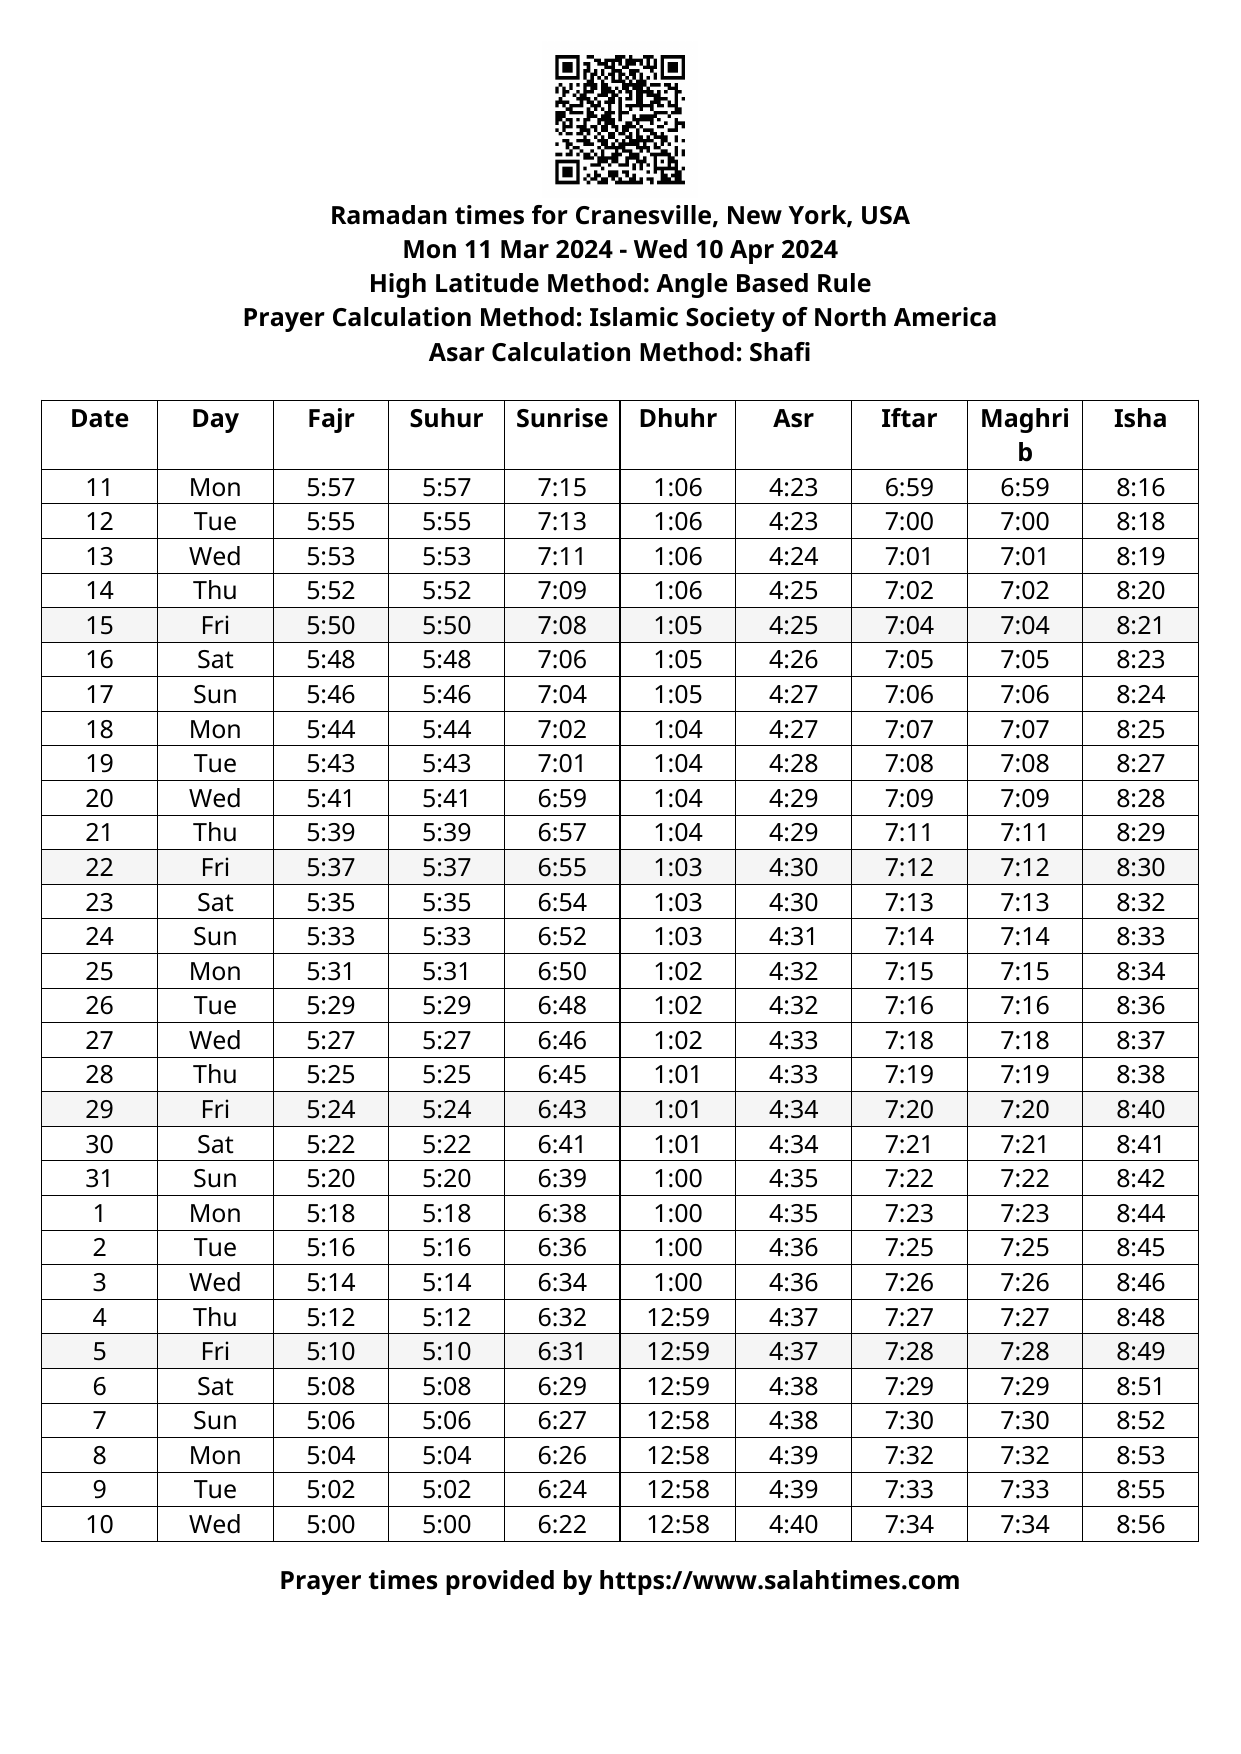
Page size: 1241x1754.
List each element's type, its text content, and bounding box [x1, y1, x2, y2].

table_cell Mon [158, 712, 273, 745]
table_cell 7:19 [968, 1058, 1082, 1091]
table_cell 4:23 [736, 470, 851, 503]
table_cell Tue [158, 1231, 273, 1264]
table_cell 7:23 [968, 1196, 1082, 1229]
table_cell 7:13 [852, 885, 967, 918]
table_cell 6:34 [505, 1265, 619, 1299]
table_cell 7 [42, 1404, 157, 1437]
table_cell 4:36 [736, 1265, 851, 1299]
table_cell 23 [42, 885, 157, 918]
table_cell 4:39 [736, 1473, 851, 1506]
table_cell Wed [158, 1023, 273, 1057]
table_cell 4:35 [736, 1161, 851, 1195]
table_cell 5:39 [389, 816, 504, 849]
table_cell 7:11 [505, 539, 619, 572]
table_cell 1:01 [621, 1092, 735, 1126]
table_cell 8:19 [1083, 539, 1198, 572]
table_cell 8 [42, 1438, 157, 1472]
table_cell 7:02 [852, 574, 967, 607]
table_cell 7:23 [852, 1196, 967, 1229]
table_cell 5:25 [389, 1058, 504, 1091]
table_header Isha [1083, 401, 1198, 469]
table_cell 1:06 [621, 574, 735, 607]
table_cell 7:12 [968, 850, 1082, 884]
table_cell 11 [42, 470, 157, 503]
table_cell 7:09 [968, 781, 1082, 814]
table_cell 5:10 [274, 1334, 388, 1368]
table_cell 4:23 [736, 504, 851, 538]
table_cell 4:34 [736, 1092, 851, 1126]
table_cell 4:31 [736, 919, 851, 953]
table_cell Thu [158, 1300, 273, 1333]
table_cell 4:38 [736, 1404, 851, 1437]
table_cell 8:52 [1083, 1404, 1198, 1437]
table_cell 5:24 [274, 1092, 388, 1126]
table_cell 5:48 [274, 643, 388, 676]
table_cell 1:00 [621, 1231, 735, 1264]
table_cell 5:50 [389, 608, 504, 642]
table_cell 7:21 [852, 1127, 967, 1160]
table_cell 6:50 [505, 954, 619, 987]
table_cell Thu [158, 574, 273, 607]
table_cell 8:53 [1083, 1438, 1198, 1472]
table_cell 7:30 [968, 1404, 1082, 1437]
table_cell 7:04 [968, 608, 1082, 642]
table_cell 4:27 [736, 712, 851, 745]
table_cell 5:33 [389, 919, 504, 953]
table_cell 8:29 [1083, 816, 1198, 849]
table_cell 1:05 [621, 643, 735, 676]
table_cell 5:14 [274, 1265, 388, 1299]
table_cell 7:05 [968, 643, 1082, 676]
table_cell Thu [158, 1058, 273, 1091]
table_header Sunrise [505, 401, 619, 469]
table_cell 5:57 [389, 470, 504, 503]
table_cell 31 [42, 1161, 157, 1195]
table_cell 16 [42, 643, 157, 676]
table_cell Fri [158, 850, 273, 884]
table_header Suhur [389, 401, 504, 469]
table_cell Fri [158, 608, 273, 642]
table_cell 6:59 [852, 470, 967, 503]
table_cell 8:45 [1083, 1231, 1198, 1264]
table_cell 7:28 [852, 1334, 967, 1368]
table_cell 10 [42, 1507, 157, 1541]
table_cell 6:39 [505, 1161, 619, 1195]
table_cell 1:02 [621, 989, 735, 1022]
table_cell 7:20 [968, 1092, 1082, 1126]
table_cell 7:01 [505, 746, 619, 780]
table_cell 5:00 [274, 1507, 388, 1541]
table_cell 5:43 [274, 746, 388, 780]
table_cell 7:32 [968, 1438, 1082, 1472]
table_cell 8:20 [1083, 574, 1198, 607]
table_cell 28 [42, 1058, 157, 1091]
table_cell 7:09 [505, 574, 619, 607]
table_cell 5:06 [389, 1404, 504, 1437]
table_cell 1:02 [621, 1023, 735, 1057]
table_cell 7:25 [968, 1231, 1082, 1264]
table_cell Wed [158, 539, 273, 572]
table_cell 13 [42, 539, 157, 572]
table_cell 20 [42, 781, 157, 814]
table_cell 12:59 [621, 1369, 735, 1402]
table_cell 12:59 [621, 1334, 735, 1368]
table_cell 26 [42, 989, 157, 1022]
table_cell 8:38 [1083, 1058, 1198, 1091]
table_cell 4:29 [736, 781, 851, 814]
table_cell 4:37 [736, 1334, 851, 1368]
table_cell 7:30 [852, 1404, 967, 1437]
table_cell Sat [158, 643, 273, 676]
table_cell 6:59 [968, 470, 1082, 503]
table_cell 8:46 [1083, 1265, 1198, 1299]
table_cell 8:44 [1083, 1196, 1198, 1229]
table_cell Mon [158, 1438, 273, 1472]
table_cell 12:58 [621, 1473, 735, 1506]
table_cell 5:48 [389, 643, 504, 676]
table_cell 5:18 [274, 1196, 388, 1229]
text Mon 11 Mar 2024 - Wed 10 Apr 2024 [42, 232, 1198, 266]
table_cell 4:38 [736, 1369, 851, 1402]
table_cell 8:42 [1083, 1161, 1198, 1195]
table_cell 7:04 [852, 608, 967, 642]
table_cell 5:31 [274, 954, 388, 987]
table_cell 4:24 [736, 539, 851, 572]
table_cell 7:20 [852, 1092, 967, 1126]
table_cell 5:46 [389, 677, 504, 711]
table_cell 6:46 [505, 1023, 619, 1057]
table_cell 5:29 [389, 989, 504, 1022]
table_header Dhuhr [621, 401, 735, 469]
table_cell 8:41 [1083, 1127, 1198, 1160]
table_cell 6:31 [505, 1334, 619, 1368]
table_cell 8:18 [1083, 504, 1198, 538]
table_cell 5:29 [274, 989, 388, 1022]
table_cell 5:53 [389, 539, 504, 572]
table_cell 4:30 [736, 885, 851, 918]
table_cell 12:58 [621, 1507, 735, 1541]
table_cell 7:19 [852, 1058, 967, 1091]
table_cell 8:30 [1083, 850, 1198, 884]
table_cell 6:22 [505, 1507, 619, 1541]
table_cell 8:28 [1083, 781, 1198, 814]
table_cell Wed [158, 781, 273, 814]
table_cell Mon [158, 470, 273, 503]
table_cell 7:28 [968, 1334, 1082, 1368]
table_cell 1:03 [621, 885, 735, 918]
table_cell 7:01 [968, 539, 1082, 572]
table_cell 1:04 [621, 746, 735, 780]
table_cell 1:04 [621, 712, 735, 745]
table_cell 7:33 [852, 1473, 967, 1506]
table_header Day [158, 401, 273, 469]
table_cell 1:03 [621, 919, 735, 953]
table_cell 5:04 [274, 1438, 388, 1472]
table_cell 5:02 [274, 1473, 388, 1506]
table_cell 7:27 [852, 1300, 967, 1333]
table_cell 5:02 [389, 1473, 504, 1506]
table_cell 7:15 [968, 954, 1082, 987]
table_cell 1:05 [621, 608, 735, 642]
table_cell 5:39 [274, 816, 388, 849]
table_cell Sun [158, 677, 273, 711]
table_cell 3 [42, 1265, 157, 1299]
table_cell 6:55 [505, 850, 619, 884]
table_cell 6:26 [505, 1438, 619, 1472]
table_cell 7:18 [852, 1023, 967, 1057]
table_cell Sat [158, 1369, 273, 1402]
table_cell 7:02 [505, 712, 619, 745]
text Prayer Calculation Method: Islamic Society of North America [42, 300, 1198, 334]
table_cell 7:08 [505, 608, 619, 642]
table_cell 7:34 [968, 1507, 1082, 1541]
table_cell 4:33 [736, 1058, 851, 1091]
table_cell 5:08 [389, 1369, 504, 1402]
table_cell 7:08 [852, 746, 967, 780]
table_cell 7:33 [968, 1473, 1082, 1506]
table_cell 6:32 [505, 1300, 619, 1333]
table_cell 21 [42, 816, 157, 849]
table_cell 7:02 [968, 574, 1082, 607]
table_cell 8:37 [1083, 1023, 1198, 1057]
table_cell 7:27 [968, 1300, 1082, 1333]
table_cell 5:06 [274, 1404, 388, 1437]
table_cell 5:55 [274, 504, 388, 538]
table_cell 1:00 [621, 1265, 735, 1299]
table_cell Tue [158, 989, 273, 1022]
table_cell 6:57 [505, 816, 619, 849]
table_cell 7:21 [968, 1127, 1082, 1160]
table_cell 7:15 [852, 954, 967, 987]
table_cell 4 [42, 1300, 157, 1333]
table_cell 5:20 [274, 1161, 388, 1195]
table_cell Wed [158, 1265, 273, 1299]
table_cell 7:00 [852, 504, 967, 538]
table_cell 5:41 [274, 781, 388, 814]
table_cell 6:27 [505, 1404, 619, 1437]
table_cell 7:26 [968, 1265, 1082, 1299]
table_cell 7:07 [968, 712, 1082, 745]
table_cell 5:16 [274, 1231, 388, 1264]
table_cell 1:00 [621, 1196, 735, 1229]
table_cell 14 [42, 574, 157, 607]
table_cell 5:50 [274, 608, 388, 642]
table_cell 7:08 [968, 746, 1082, 780]
table_cell Fri [158, 1092, 273, 1126]
table_cell 7:01 [852, 539, 967, 572]
table_cell 4:26 [736, 643, 851, 676]
table_cell 1:06 [621, 504, 735, 538]
table_cell 15 [42, 608, 157, 642]
table_cell 8:48 [1083, 1300, 1198, 1333]
table_cell 19 [42, 746, 157, 780]
table_cell 5:35 [274, 885, 388, 918]
table_cell 17 [42, 677, 157, 711]
text Ramadan times for Cranesville, New York, USA [42, 198, 1198, 232]
table_cell 5:52 [274, 574, 388, 607]
text Asar Calculation Method: Shafi [42, 334, 1198, 368]
table_header Fajr [274, 401, 388, 469]
table_cell 1:06 [621, 470, 735, 503]
table_cell 5:27 [389, 1023, 504, 1057]
table_cell 7:07 [852, 712, 967, 745]
table_cell 6:54 [505, 885, 619, 918]
table_cell 5:55 [389, 504, 504, 538]
table_cell 5:37 [274, 850, 388, 884]
table_cell 7:29 [852, 1369, 967, 1402]
table_cell 8:56 [1083, 1507, 1198, 1541]
table_cell 5 [42, 1334, 157, 1368]
table_cell 1:06 [621, 539, 735, 572]
table_cell 7:06 [505, 643, 619, 676]
table_cell 6:43 [505, 1092, 619, 1126]
table_cell 4:32 [736, 954, 851, 987]
table_cell 8:33 [1083, 919, 1198, 953]
table_header Asr [736, 401, 851, 469]
table_cell 12:58 [621, 1438, 735, 1472]
table_cell Mon [158, 1196, 273, 1229]
table_cell 12:58 [621, 1404, 735, 1437]
table_cell Tue [158, 746, 273, 780]
table_cell 7:04 [505, 677, 619, 711]
table_cell 1:03 [621, 850, 735, 884]
table_cell 4:36 [736, 1231, 851, 1264]
table_cell 5:00 [389, 1507, 504, 1541]
table_cell 5:53 [274, 539, 388, 572]
table_cell 7:13 [505, 504, 619, 538]
table_cell 5:41 [389, 781, 504, 814]
table_cell 25 [42, 954, 157, 987]
table_cell 5:25 [274, 1058, 388, 1091]
table_cell 5:16 [389, 1231, 504, 1264]
table_cell 7:14 [852, 919, 967, 953]
table_cell 29 [42, 1092, 157, 1126]
table_cell 4:35 [736, 1196, 851, 1229]
table_cell 7:15 [505, 470, 619, 503]
table_cell 5:27 [274, 1023, 388, 1057]
table_cell 5:35 [389, 885, 504, 918]
table_cell 5:10 [389, 1334, 504, 1368]
table_cell 7:11 [852, 816, 967, 849]
table_cell 4:29 [736, 816, 851, 849]
table_cell 8:34 [1083, 954, 1198, 987]
table_cell 5:57 [274, 470, 388, 503]
table_cell 30 [42, 1127, 157, 1160]
table_cell 24 [42, 919, 157, 953]
table_cell 6 [42, 1369, 157, 1402]
table_cell 8:27 [1083, 746, 1198, 780]
table_cell 5:52 [389, 574, 504, 607]
table_cell 7:16 [852, 989, 967, 1022]
table_cell 6:29 [505, 1369, 619, 1402]
table_cell 7:11 [968, 816, 1082, 849]
table_cell 4:25 [736, 574, 851, 607]
table_cell 8:24 [1083, 677, 1198, 711]
table_cell 4:39 [736, 1438, 851, 1472]
text Prayer times provided by https://www.salahtimes.com [42, 1563, 1198, 1597]
table_cell 1:01 [621, 1058, 735, 1091]
table_cell Tue [158, 504, 273, 538]
table_cell 8:23 [1083, 643, 1198, 676]
table_cell 5:43 [389, 746, 504, 780]
table_cell 12 [42, 504, 157, 538]
table_cell 1:05 [621, 677, 735, 711]
table_cell Sun [158, 1161, 273, 1195]
table_cell 4:34 [736, 1127, 851, 1160]
table_cell 5:08 [274, 1369, 388, 1402]
table_cell Sat [158, 1127, 273, 1160]
table_cell 7:16 [968, 989, 1082, 1022]
table_cell 8:21 [1083, 608, 1198, 642]
table_cell 5:20 [389, 1161, 504, 1195]
table_cell Tue [158, 1473, 273, 1506]
table_cell 1:01 [621, 1127, 735, 1160]
table_cell 7:06 [968, 677, 1082, 711]
table_cell Thu [158, 816, 273, 849]
table_cell 6:52 [505, 919, 619, 953]
table_cell 5:46 [274, 677, 388, 711]
table_cell 7:00 [968, 504, 1082, 538]
table_cell 7:05 [852, 643, 967, 676]
table_cell 1:02 [621, 954, 735, 987]
table_cell 8:36 [1083, 989, 1198, 1022]
table_cell 4:27 [736, 677, 851, 711]
table_cell 8:32 [1083, 885, 1198, 918]
table_cell 5:33 [274, 919, 388, 953]
table_cell 5:44 [389, 712, 504, 745]
table_cell 4:40 [736, 1507, 851, 1541]
table_cell 7:22 [852, 1161, 967, 1195]
table_cell 6:48 [505, 989, 619, 1022]
table_cell 1 [42, 1196, 157, 1229]
table_cell 8:25 [1083, 712, 1198, 745]
table_cell 6:41 [505, 1127, 619, 1160]
table_cell 4:37 [736, 1300, 851, 1333]
table_cell 7:18 [968, 1023, 1082, 1057]
table_cell 5:44 [274, 712, 388, 745]
table_cell 12:59 [621, 1300, 735, 1333]
table_cell 7:12 [852, 850, 967, 884]
table_cell 5:18 [389, 1196, 504, 1229]
table_cell Sat [158, 885, 273, 918]
table_cell 4:30 [736, 850, 851, 884]
table_cell 5:04 [389, 1438, 504, 1472]
table_cell 8:16 [1083, 470, 1198, 503]
table_cell Fri [158, 1334, 273, 1368]
table_cell 8:40 [1083, 1092, 1198, 1126]
table_cell 7:14 [968, 919, 1082, 953]
table_cell 1:04 [621, 781, 735, 814]
table_cell 7:06 [852, 677, 967, 711]
table_cell Sun [158, 1404, 273, 1437]
table_cell 2 [42, 1231, 157, 1264]
table_cell 7:26 [852, 1265, 967, 1299]
table_header Iftar [852, 401, 967, 469]
table_cell 5:14 [389, 1265, 504, 1299]
table_cell 6:36 [505, 1231, 619, 1264]
picture [542, 41, 699, 198]
table_cell 8:51 [1083, 1369, 1198, 1402]
table_cell Mon [158, 954, 273, 987]
table_cell 7:32 [852, 1438, 967, 1472]
table_cell 4:28 [736, 746, 851, 780]
table_cell 5:37 [389, 850, 504, 884]
table_header Maghrib [968, 401, 1082, 469]
table_cell 5:22 [389, 1127, 504, 1160]
table_cell 7:22 [968, 1161, 1082, 1195]
table_cell 5:31 [389, 954, 504, 987]
table_cell 18 [42, 712, 157, 745]
table_cell 4:32 [736, 989, 851, 1022]
table_cell 5:22 [274, 1127, 388, 1160]
text High Latitude Method: Angle Based Rule [42, 266, 1198, 300]
table_cell 27 [42, 1023, 157, 1057]
table_cell 7:34 [852, 1507, 967, 1541]
table_cell 1:00 [621, 1161, 735, 1195]
table_cell 1:04 [621, 816, 735, 849]
table_cell 4:33 [736, 1023, 851, 1057]
table_cell 7:13 [968, 885, 1082, 918]
table_cell 8:49 [1083, 1334, 1198, 1368]
table_cell 7:09 [852, 781, 967, 814]
table_cell Wed [158, 1507, 273, 1541]
table_cell 6:45 [505, 1058, 619, 1091]
table_cell 9 [42, 1473, 157, 1506]
table_cell 5:12 [389, 1300, 504, 1333]
table_cell 7:25 [852, 1231, 967, 1264]
table_cell 6:24 [505, 1473, 619, 1506]
table_cell 5:12 [274, 1300, 388, 1333]
table_cell 4:25 [736, 608, 851, 642]
table_cell 5:24 [389, 1092, 504, 1126]
table_cell 22 [42, 850, 157, 884]
table_cell 7:29 [968, 1369, 1082, 1402]
table_cell 8:55 [1083, 1473, 1198, 1506]
table_cell 6:59 [505, 781, 619, 814]
table_cell 6:38 [505, 1196, 619, 1229]
table_header Date [42, 401, 157, 469]
table_cell Sun [158, 919, 273, 953]
